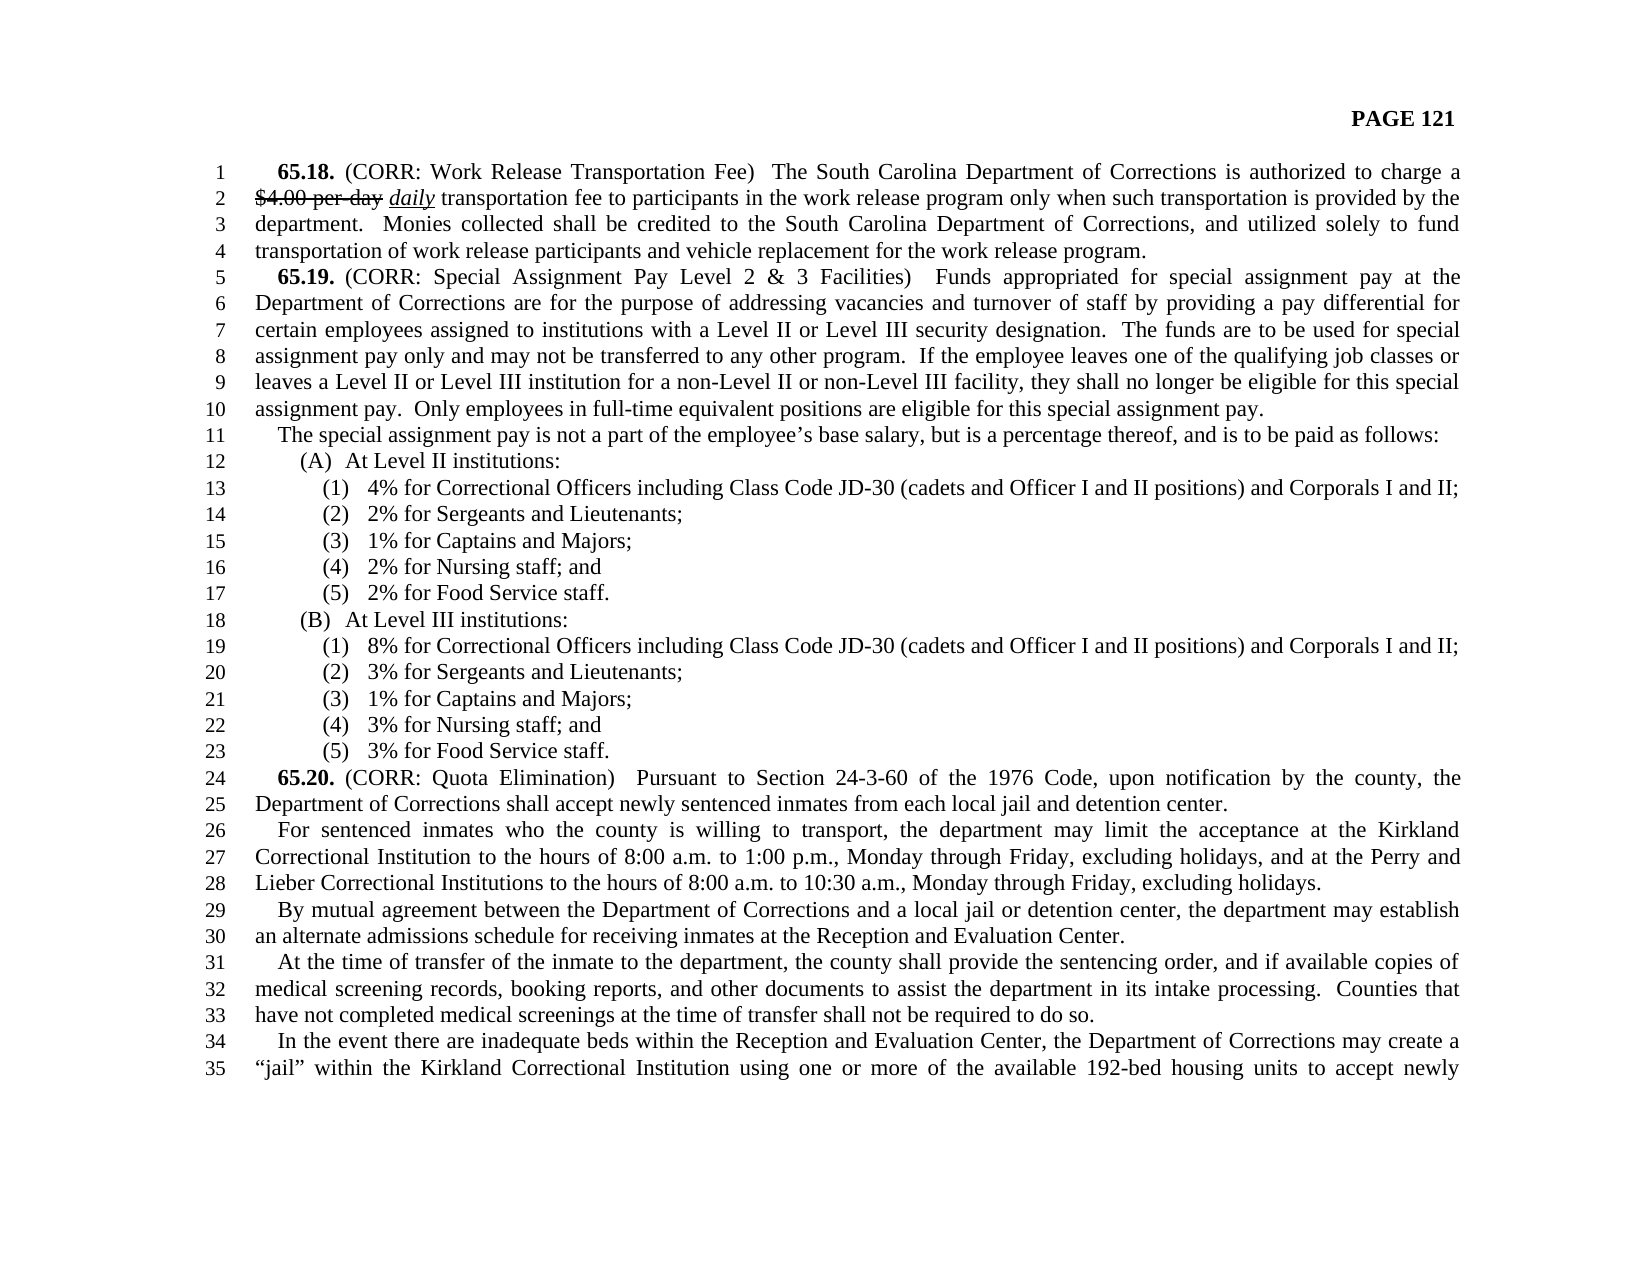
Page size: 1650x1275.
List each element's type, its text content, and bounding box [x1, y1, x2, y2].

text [255, 1027, 1462, 1080]
text (2) 2% for Sergeants and Lieutenants; [255, 500, 1462, 527]
text (B) At Level III institutions: [255, 606, 1462, 632]
text 65.19. (CORR: Special Assignment Pay Level 2 & 3 Facilities) Funds appropriated for special assignment pay at the Department of Corrections are for the purpose of addressing vacancies and turnover of staff by providing a pay differential for certain employees assigned to institutions with a Level II or Level III security designation. The funds are to be used for special assignment pay only and may not be transferred to any other program. If the employee leaves one of the qualifying job classes or leaves a Level II or Level III institution for a non-Level II or non-Level III facility, they shall no longer be eligible for this special assignment pay. Only employees in full-time equivalent positions are eligible for this special assignment pay. [255, 263, 1462, 421]
text (2) 3% for Sergeants and Lieutenants; [255, 658, 1462, 685]
text (4) 2% for Nursing staff; and [255, 553, 1462, 579]
text (5) 3% for Food Service staff. [255, 737, 1462, 764]
text (3) 1% for Captains and Majors; [255, 685, 1462, 711]
text By mutual agreement between the Department of Corrections and a local jail or detention center, the department may establish an alternate admissions schedule for receiving inmates at the Reception and Evaluation Center. [255, 896, 1462, 948]
text For sentenced inmates who the county is willing to transport, the department may limit the acceptance at the Kirkland Correctional Institution to the hours of 8:00 a.m. to 1:00 p.m., Monday through Friday, excluding holidays, and at the Perry and Lieber Correctional Institutions to the hours of 8:00 a.m. to 10:30 a.m., Monday through Friday, excluding holidays. [255, 817, 1462, 896]
text The special assignment pay is not a part of the employee’s base salary, but is a percentage thereof, and is to be paid as follows: [255, 421, 1462, 448]
text 65.18. (CORR: Work Release Transportation Fee) The South Carolina Department of Corrections is authorized to charge a $4.00 per-day daily transportation fee to participants in the work release program only when such transportation is provided by the department. Monies collected shall be credited to the South Carolina Department of Corrections, and utilized solely to fund transportation of work release participants and vehicle replacement for the work release program. [255, 158, 1462, 263]
text 65.20. (CORR: Quota Elimination) Pursuant to Section 24-3-60 of the 1976 Code, upon notification by the county, the Department of Corrections shall accept newly sentenced inmates from each local jail and detention center. [255, 764, 1462, 817]
text (3) 1% for Captains and Majors; [255, 527, 1462, 553]
text (A) At Level II institutions: [255, 448, 1462, 474]
text (4) 3% for Nursing staff; and [255, 711, 1462, 737]
text (1) 4% for Correctional Officers including Class Code JD-30 (cadets and Officer I and II positions) and Corporals I and II; [255, 474, 1462, 500]
text At the time of transfer of the inmate to the department, the county shall provide the sentencing order, and if available copies of medical screening records, booking reports, and other documents to assist the department in its intake processing. Counties that have not completed medical screenings at the time of transfer shall not be required to do so. [255, 948, 1462, 1027]
text (5) 2% for Food Service staff. [255, 579, 1462, 606]
text (1) 8% for Correctional Officers including Class Code JD-30 (cadets and Officer I and II positions) and Corporals I and II; [255, 632, 1462, 658]
